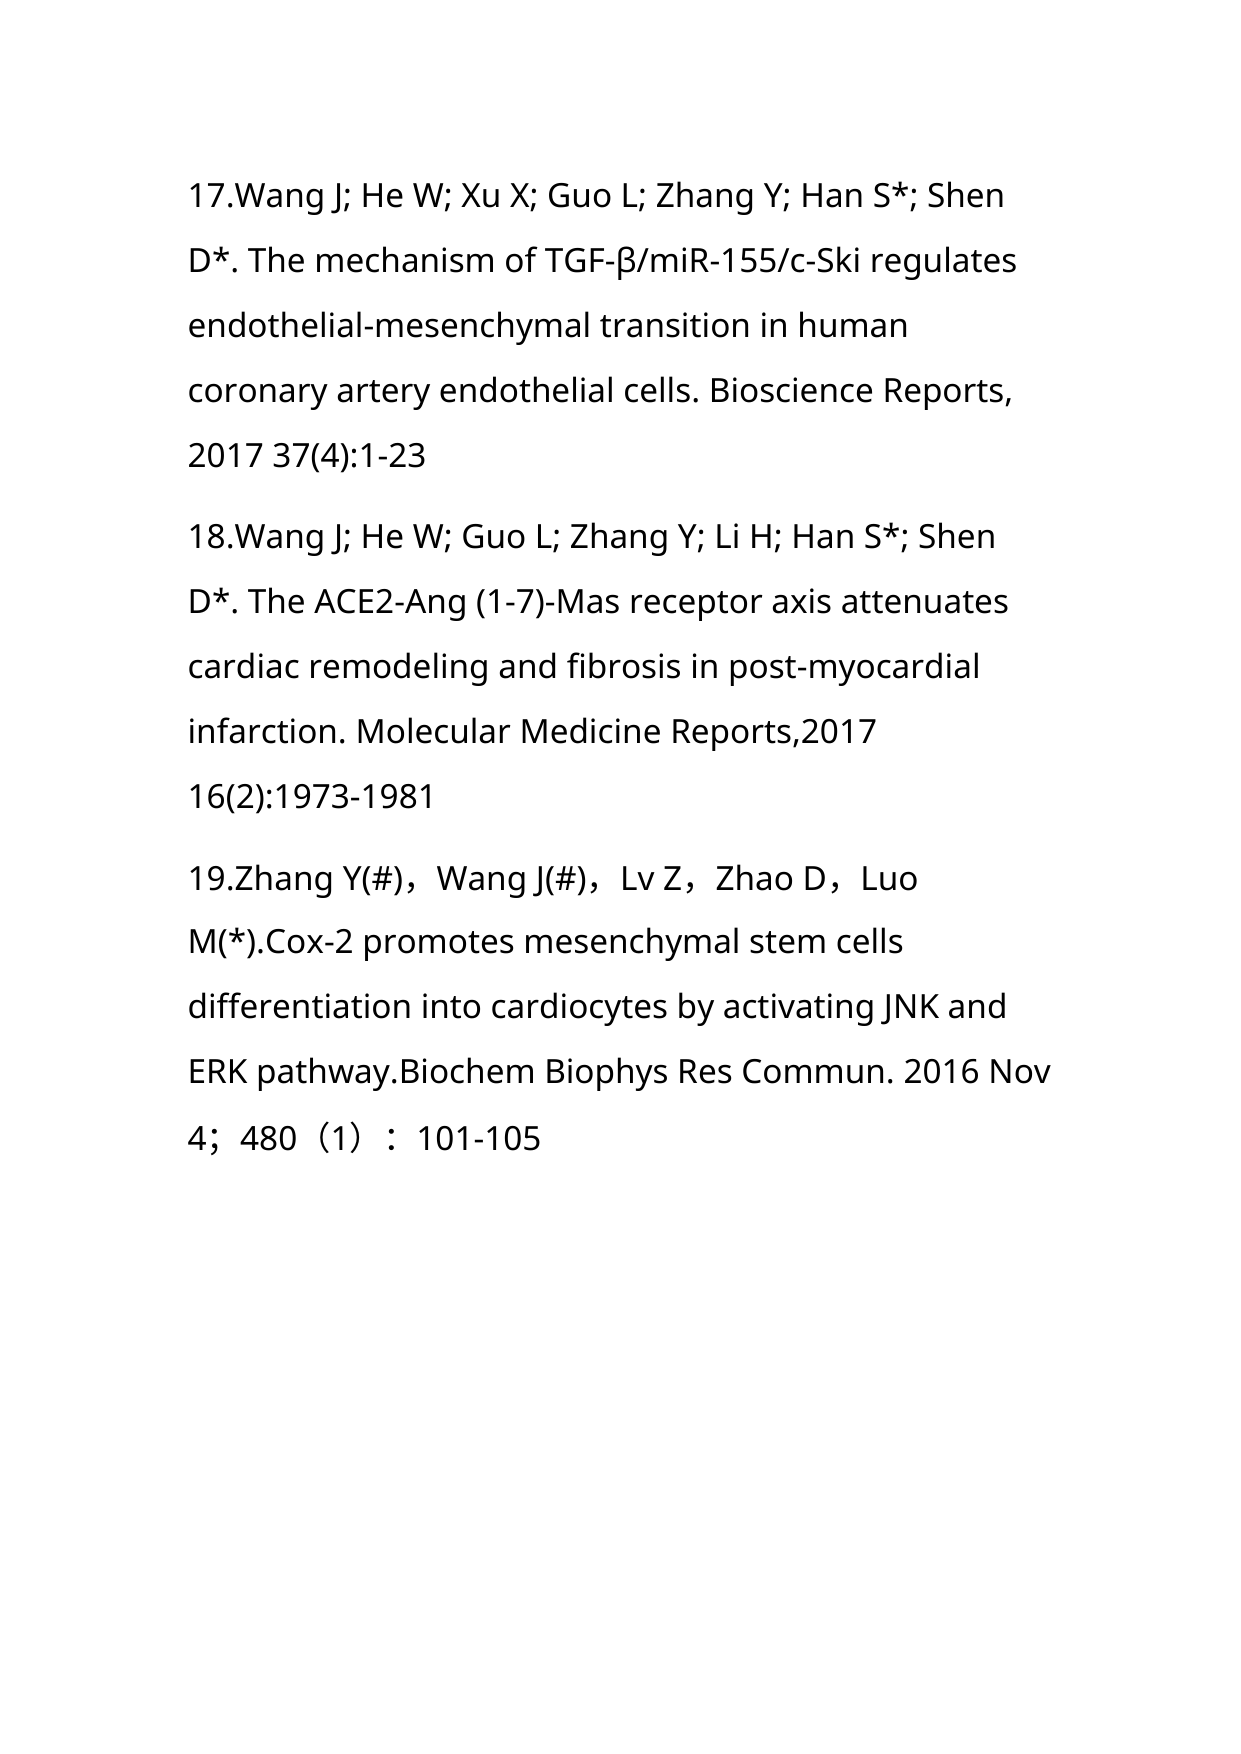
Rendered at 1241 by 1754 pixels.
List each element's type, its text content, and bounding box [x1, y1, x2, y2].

list 18.Wang J; He W; Guo L; Zhang Y; Li H; Han S*; Shen D*. The ACE2-Ang (1-7)-Mas receptor axis attenuates cardiac remodeling and fibrosis in post-myocardial infarction. Molecular Medicine Reports,2017 16(2):1973-1981 [187, 503, 1053, 828]
list 19.Zhang Y(#)，Wang J(#)，Lv Z，Zhao D，Luo M(*).Cox-2 promotes mesenchymal stem cells differentiation into cardiocytes by activating JNK and ERK pathway.Biochem Biophys Res Commun. 2016 Nov 4；480（1）：101-105 [187, 843, 1053, 1168]
list 17.Wang J; He W; Xu X; Guo L; Zhang Y; Han S*; Shen D*. The mechanism of TGF-β/miR-155/c-Ski regulates endothelial-mesenchymal transition in human coronary artery endothelial cells. Bioscience Reports, 2017 37(4):1-23 [187, 162, 1053, 487]
